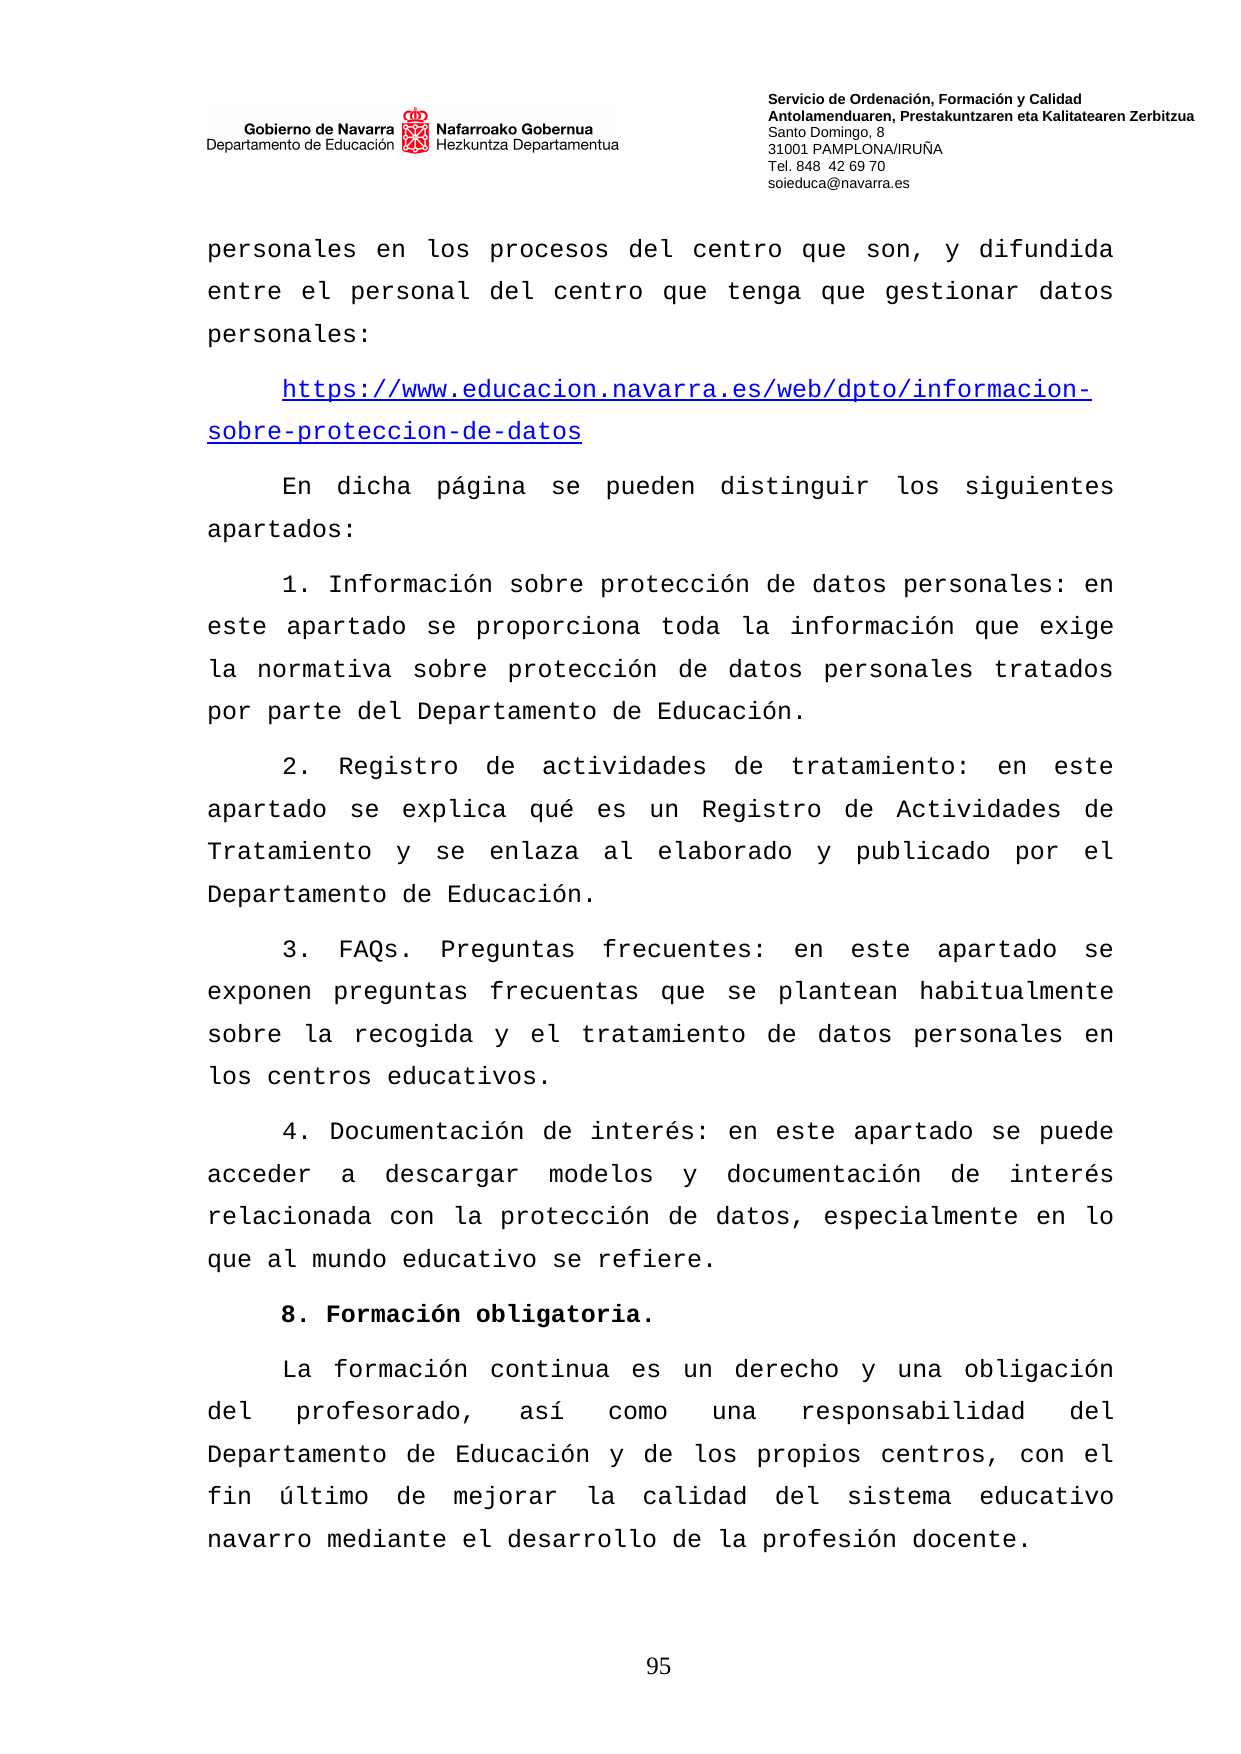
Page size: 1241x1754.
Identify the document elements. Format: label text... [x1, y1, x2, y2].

picture [206, 107, 619, 154]
text 2. Registro de actividades de tratamiento: en este apartado se explica qué es un Registro de Actividades de Tratamiento y se enlaza al elaborado y publicado por el Departamento de Educación. [207, 754, 1114, 909]
text https://www.educacion.navarra.es/web/dpto/informacion-sobre-proteccion-de-datos [207, 376, 1114, 447]
text La formación continua es un derecho y una obligación del profesorado, así como una responsabilidad del Departamento de Educación y de los propios centros, con el fin último de mejorar la calidad del sistema educativo navarro mediante el desarrollo de la profesión docente. [207, 1356, 1114, 1554]
text 3. FAQs. Preguntas frecuentes: en este apartado se exponen preguntas frecuentas que se plantean habitualmente sobre la recogida y el tratamiento de datos personales en los centros educativos. [207, 936, 1114, 1092]
text En dicha página se pueden distinguir los siguientes apartados: [207, 474, 1114, 544]
text 1. Información sobre protección de datos personales: en este apartado se proporciona toda la información que exige la normativa sobre protección de datos personales tratados por parte del Departamento de Educación. [207, 571, 1114, 727]
text 8. Formación obligatoria. [207, 1301, 1110, 1329]
text 4. Documentación de interés: en este apartado se puede acceder a descargar modelos y documentación de interés relacionada con la protección de datos, especialmente en lo que al mundo educativo se refiere. [207, 1119, 1114, 1274]
